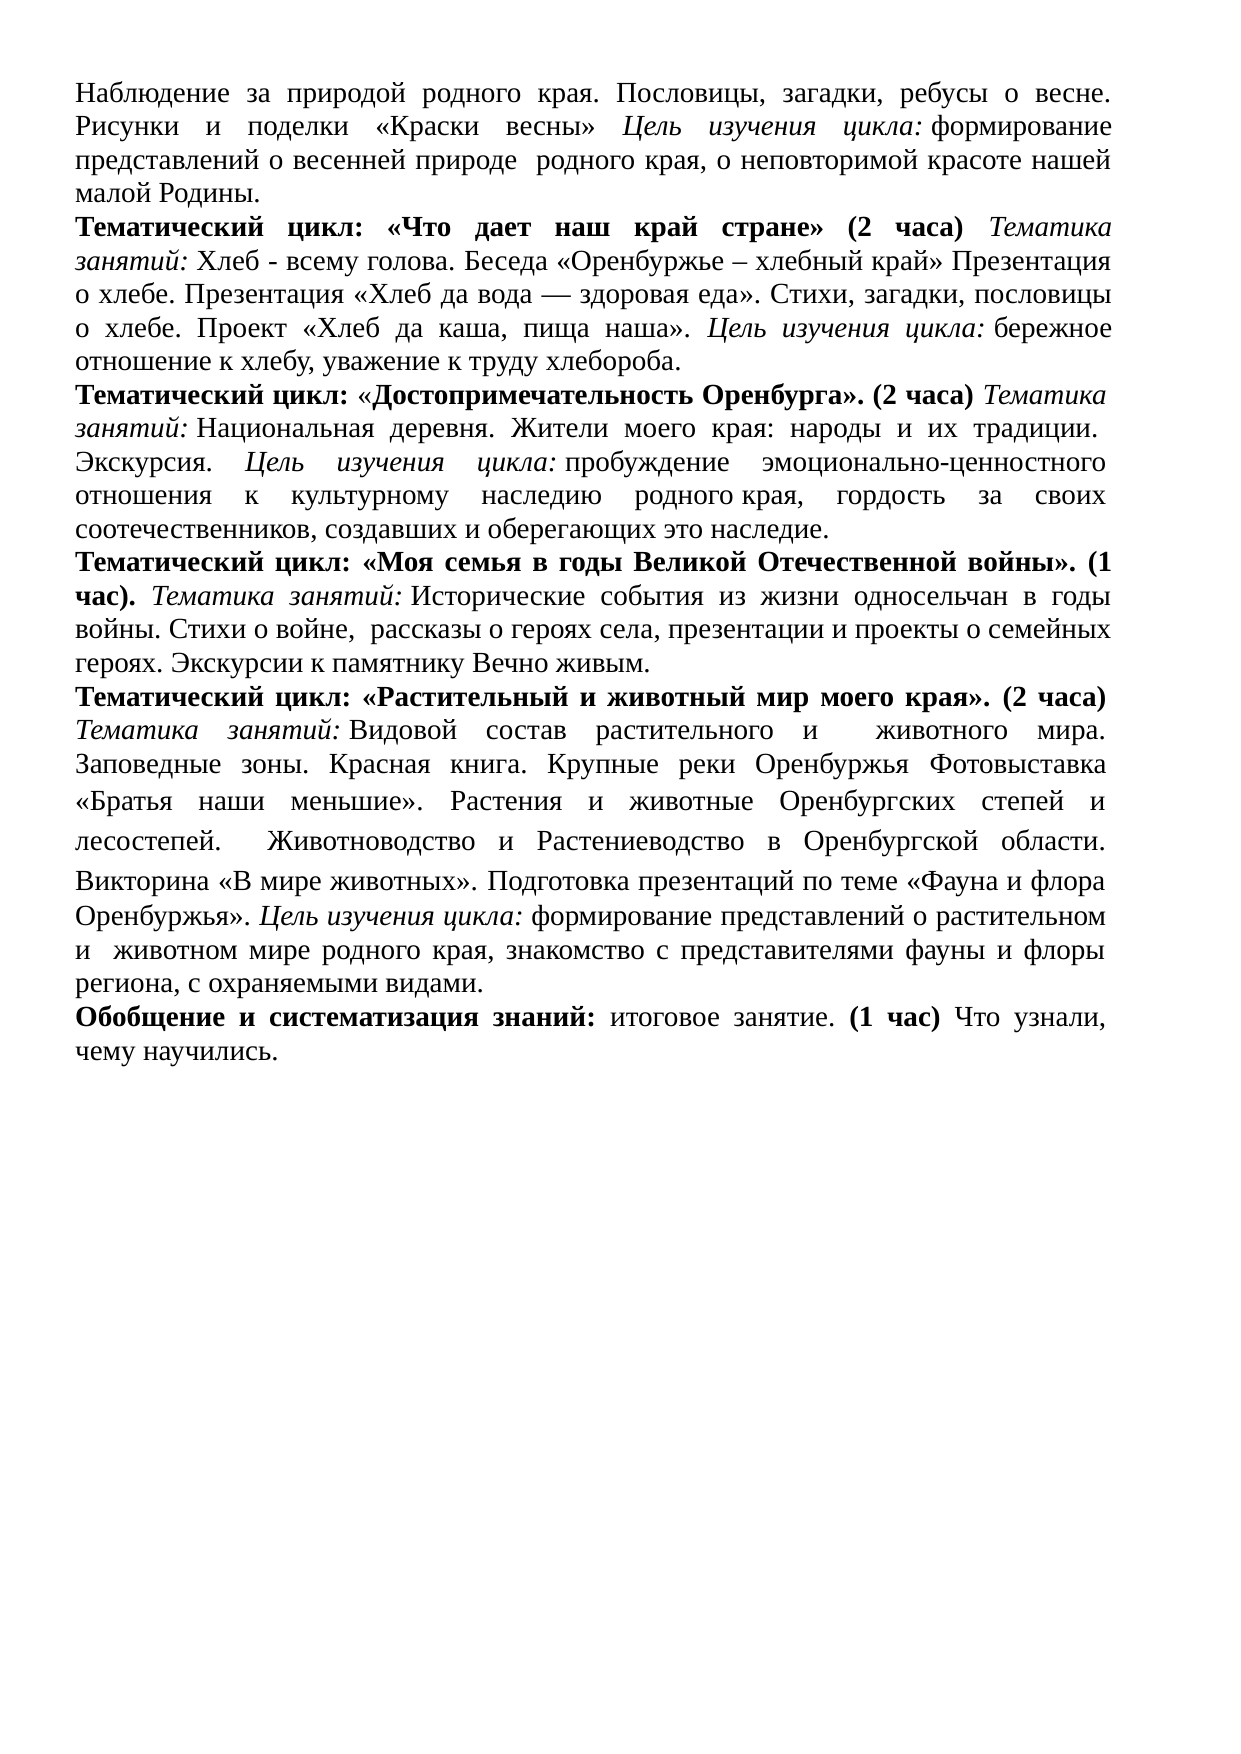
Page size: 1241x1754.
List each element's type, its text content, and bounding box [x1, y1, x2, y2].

text Тематический цикл: «Что дает наш край стране» (2 часа) Тематика занятий: Хлеб - всему голова. Беседа «Оренбуржье – хлебный край» Презентация о хлебе. Презентация «Хлеб да вода — здоровая еда». Стихи, загадки, пословицы о хлебе. Проект «Хлеб да каша, пища наша». Цель изучения цикла: бережное отношение к хлебу, уважение к труду хлебороба. [75, 209, 1112, 377]
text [75, 75, 1112, 209]
text Тематический цикл: «Достопримечательность Оренбурга». (2 часа) Тематика занятий: Национальная деревня. Жители моего края: народы и их традиции. Экскурсия. Цель изучения цикла: пробуждение эмоционально-ценностного отношения к культурному наследию родного края, гордость за своих соотечественников, создавших и оберегающих это наследие. [75, 377, 1106, 544]
text Тематический цикл: «Растительный и животный мир моего края». (2 часа) Тематика занятий: Видовой состав растительного и животного мира. Заповедные зоны. Красная книга. Крупные реки Оренбуржья Фотовыставка «Братья наши меньшие». Растения и животные Оренбургских степей и лесостепей. Животноводство и Растениеводство в Оренбургской области. Викторина «В мире животных». Подготовка презентаций по теме «Фауна и флора Оренбуржья». Цель изучения цикла: формирование представлений о растительном и животном мире родного края, знакомство с представителями фауны и флоры региона, с охраняемыми видами. [75, 679, 1106, 999]
text Обобщение и систематизация знаний: итоговое занятие. (1 час) Что узнали, чему научились. [75, 999, 1106, 1066]
text Тематический цикл: «Моя семья в годы Великой Отечественной войны». (1 час). Тематика занятий: Исторические события из жизни односельчан в годы войны. Стихи о войне, рассказы о героях села, презентации и проекты о семейных героях. Экскурсии к памятнику Вечно живым. [75, 544, 1112, 679]
